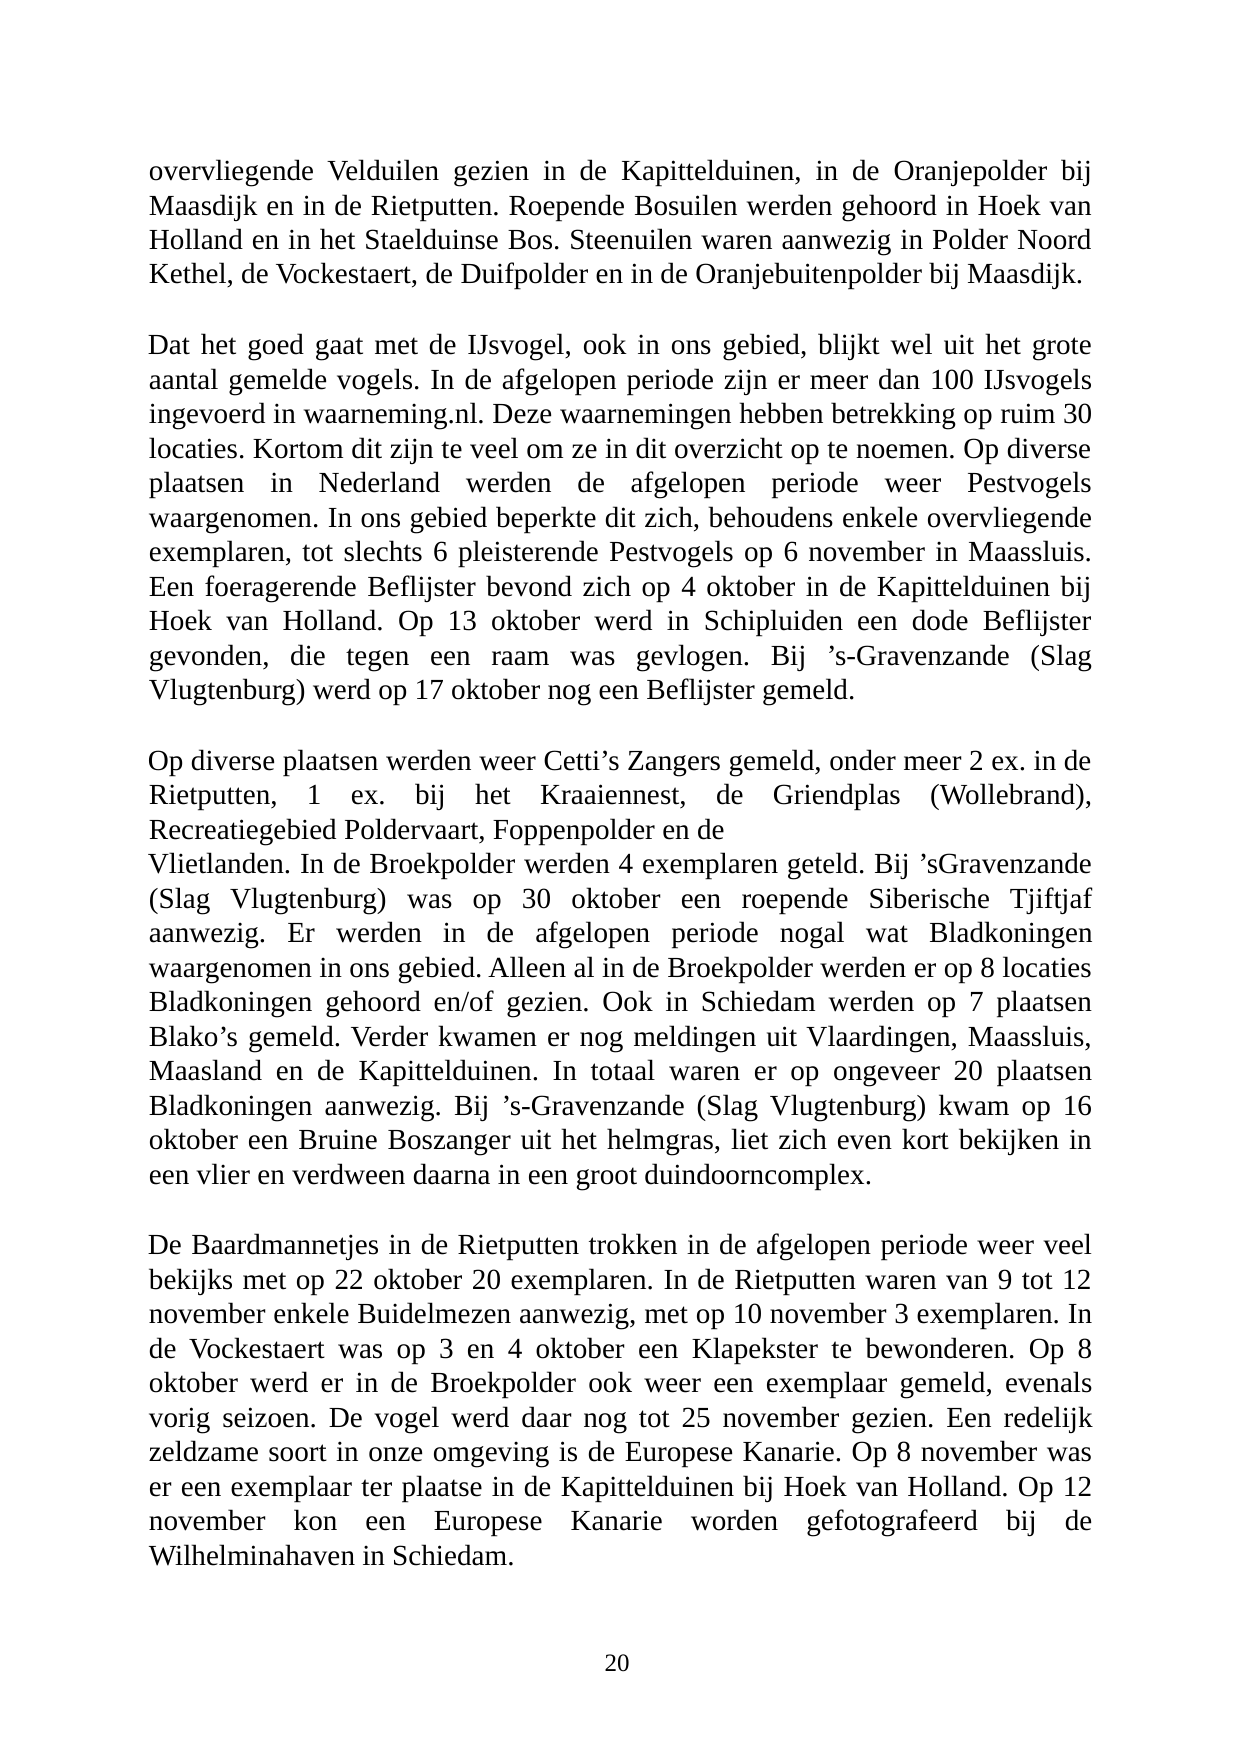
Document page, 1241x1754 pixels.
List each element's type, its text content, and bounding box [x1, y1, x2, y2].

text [148, 153, 1093, 290]
text De Baardmannetjes in de Rietputten trokken in de afgelopen periode weer veel bekijks met op 22 oktober 20 exemplaren. In de Rietputten waren van 9 tot 12 november enkele Buidelmezen aanwezig, met op 10 november 3 exemplaren. In de Vockestaert was op 3 en 4 oktober een Klapekster te bewonderen. Op 8 oktober werd er in de Broekpolder ook weer een exemplaar gemeld, evenals vorig seizoen. De vogel werd daar nog tot 25 november gezien. Een redelijk zeldzame soort in onze omgeving is de Europese Kanarie. Op 8 november was er een exemplaar ter plaatse in de Kapittelduinen bij Hoek van Holland. Op 12 november kon een Europese Kanarie worden gefotografeerd bij de Wilhelminahaven in Schiedam. [148, 1227, 1093, 1571]
text Vlietlanden. In de Broekpolder werden 4 exemplaren geteld. Bij ’sGravenzande (Slag Vlugtenburg) was op 30 oktober een roepende Siberische Tjiftjaf aanwezig. Er werden in de afgelopen periode nogal wat Bladkoningen waargenomen in ons gebied. Alleen al in de Broekpolder werden er op 8 locaties Bladkoningen gehoord en/of gezien. Ook in Schiedam werden op 7 plaatsen Blako’s gemeld. Verder kwamen er nog meldingen uit Vlaardingen, Maassluis, Maasland en de Kapittelduinen. In totaal waren er op ongeveer 20 plaatsen Bladkoningen aanwezig. Bij ’s-Gravenzande (Slag Vlugtenburg) kwam op 16 oktober een Bruine Boszanger uit het helmgras, liet zich even kort bekijken in een vlier en verdween daarna in een groot duindoorncomplex. [148, 846, 1093, 1190]
text Op diverse plaatsen werden weer Cetti’s Zangers gemeld, onder meer 2 ex. in de Rietputten, 1 ex. bij het Kraaiennest, de Griendplas (Wollebrand), Recreatiegebied Poldervaart, Foppenpolder en de [148, 743, 1093, 845]
text Dat het goed gaat met de IJsvogel, ook in ons gebied, blijkt wel uit het grote aantal gemelde vogels. In de afgelopen periode zijn er meer dan 100 IJsvogels ingevoerd in waarneming.nl. Deze waarnemingen hebben betrekking op ruim 30 locaties. Kortom dit zijn te veel om ze in dit overzicht op te noemen. Op diverse plaatsen in Nederland werden de afgelopen periode weer Pestvogels waargenomen. In ons gebied beperkte dit zich, behoudens enkele overvliegende exemplaren, tot slechts 6 pleisterende Pestvogels op 6 november in Maassluis. Een foeragerende Beflijster bevond zich op 4 oktober in de Kapittelduinen bij Hoek van Holland. Op 13 oktober werd in Schipluiden een dode Beflijster gevonden, die tegen een raam was gevlogen. Bij ’s-Gravenzande (Slag Vlugtenburg) werd op 17 oktober nog een Beflijster gemeld. [148, 327, 1093, 706]
